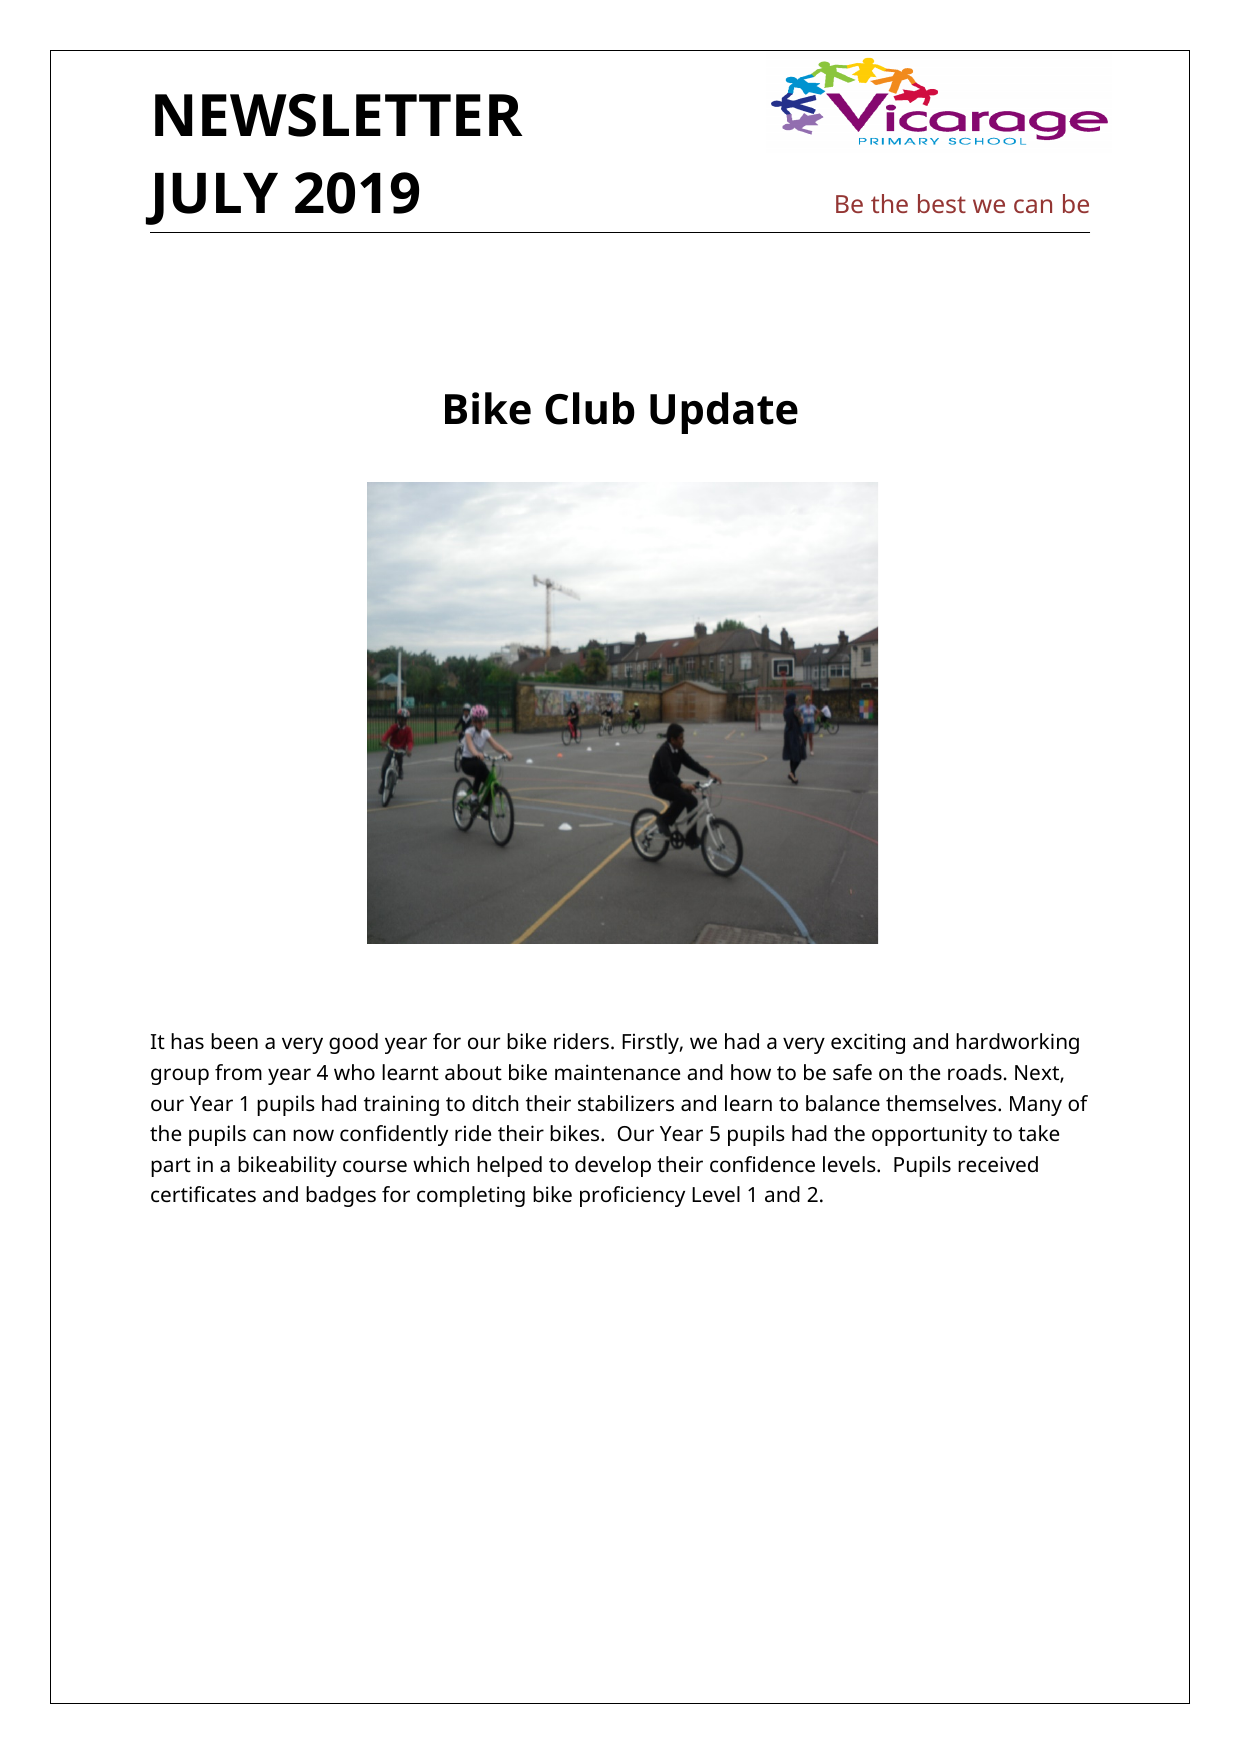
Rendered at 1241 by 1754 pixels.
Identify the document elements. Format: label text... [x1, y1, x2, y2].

text Bike Club Update [150, 380, 1090, 437]
text It has been a very good year for our bike riders. Firstly, we had a very exciting and hardworking group from year 4 who learnt about bike maintenance and how to be safe on the roads. Next, our Year 1 pupils had training to ditch their stabilizers and learn to balance themselves. Many of the pupils can now confidently ride their bikes. Our Year 5 pupils had the opportunity to take part in a bikeability course which helped to develop their confidence levels. Pupils received certificates and badges for completing bike proficiency Level 1 and 2. [150, 1027, 1090, 1209]
picture [365, 482, 878, 942]
picture [765, 52, 1113, 152]
